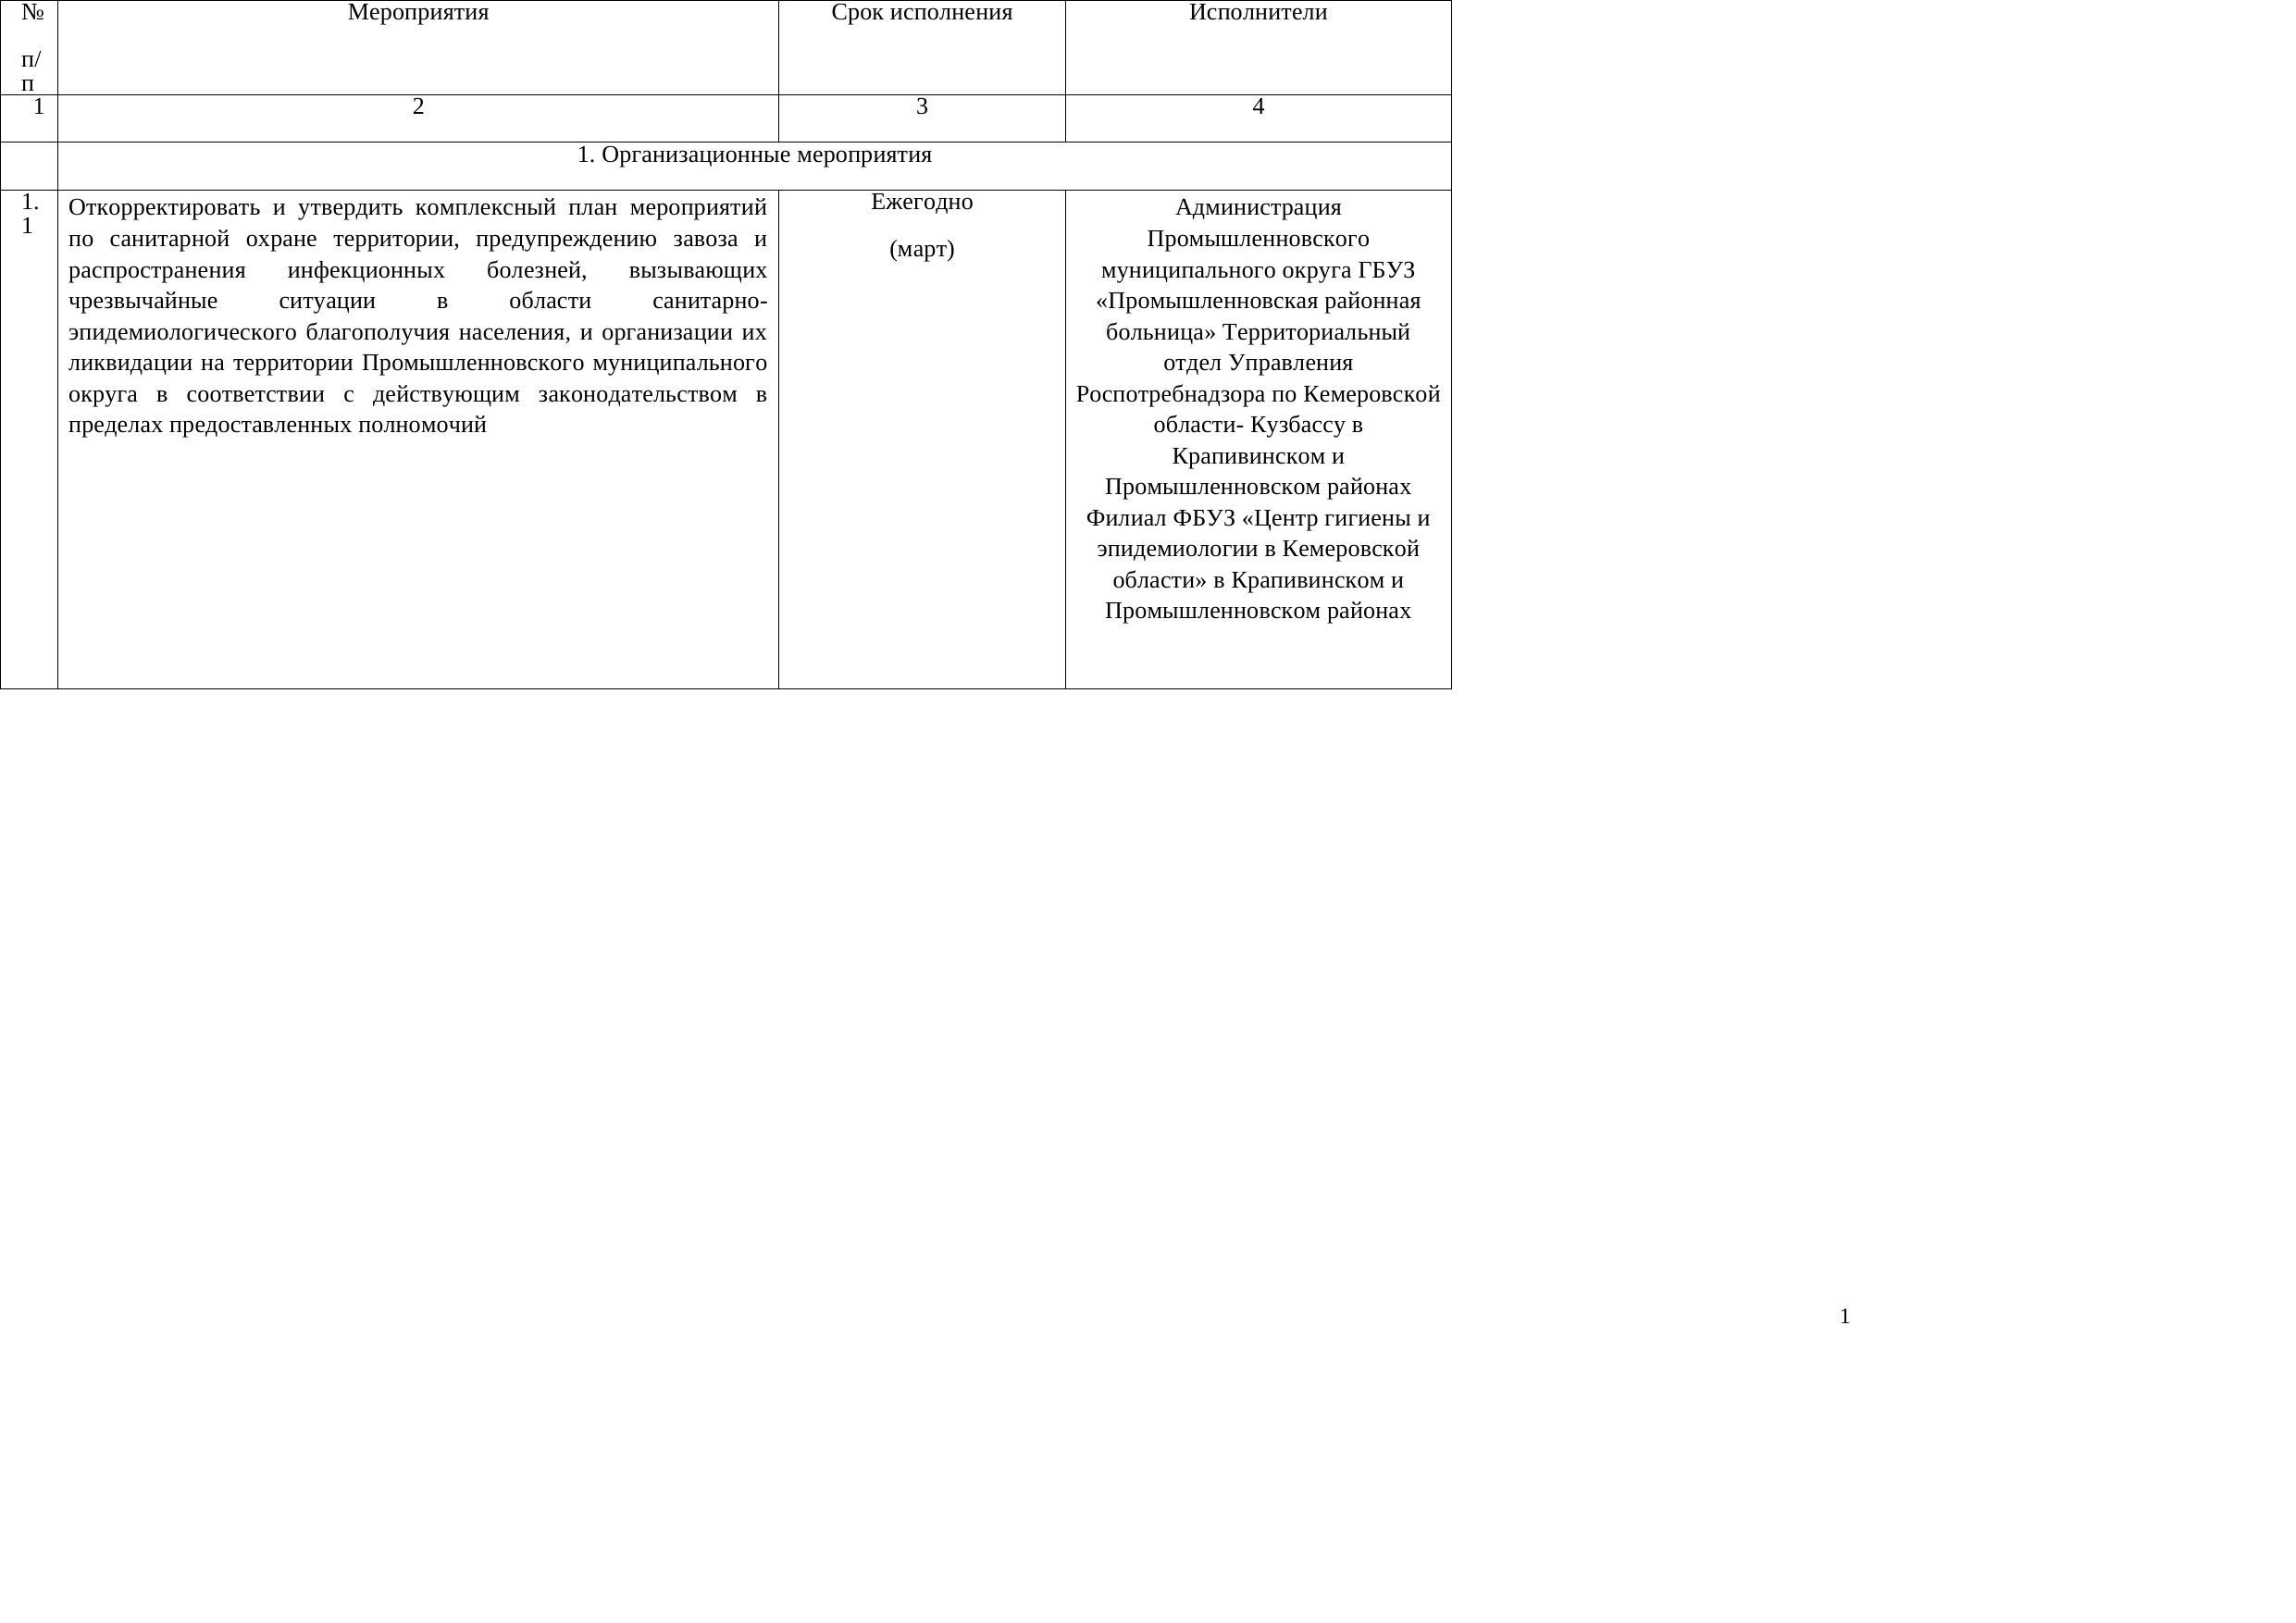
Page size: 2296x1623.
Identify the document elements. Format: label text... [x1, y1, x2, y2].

table_cell 2 [58, 95, 778, 142]
table_header Исполнители [1066, 1, 1451, 94]
table_cell Ежегодно (март) [779, 191, 1065, 688]
table_cell 4 [1066, 95, 1451, 142]
table_cell 1.1 [1, 191, 57, 688]
table_cell 3 [779, 95, 1065, 142]
table_header Мероприятия [58, 1, 778, 94]
table_cell Откорректировать и утвердить комплексный план мероприятий по санитарной охране территории, предупреждению завоза и распространения инфекционных болезней, вызывающих чрезвычайные ситуации в области санитарно-эпидемиологического благополучия населения, и организации их ликвидации на территории Промышленновского муниципального округа в соответствии с действующим законодательством в пределах предоставленных полномочий [58, 191, 778, 688]
table_cell [1, 142, 57, 190]
table_cell 1 [1, 95, 57, 142]
table_cell Администрация Промышленновского муниципального округа ГБУЗ «Промышленновская районная больница» Территориальный отдел Управления Роспотребнадзора по Кемеровской области- Кузбассу в Крапивинском и Промышленновском районах Филиал ФБУЗ «Центр гигиены и эпидемиологии в Кемеровской области» в Крапивинском и Промышленновском районах [1066, 191, 1451, 688]
table_cell 1. Организационные мероприятия [58, 142, 1451, 190]
table_header № п/п [1, 1, 57, 94]
table_header Срок исполнения [779, 1, 1065, 94]
